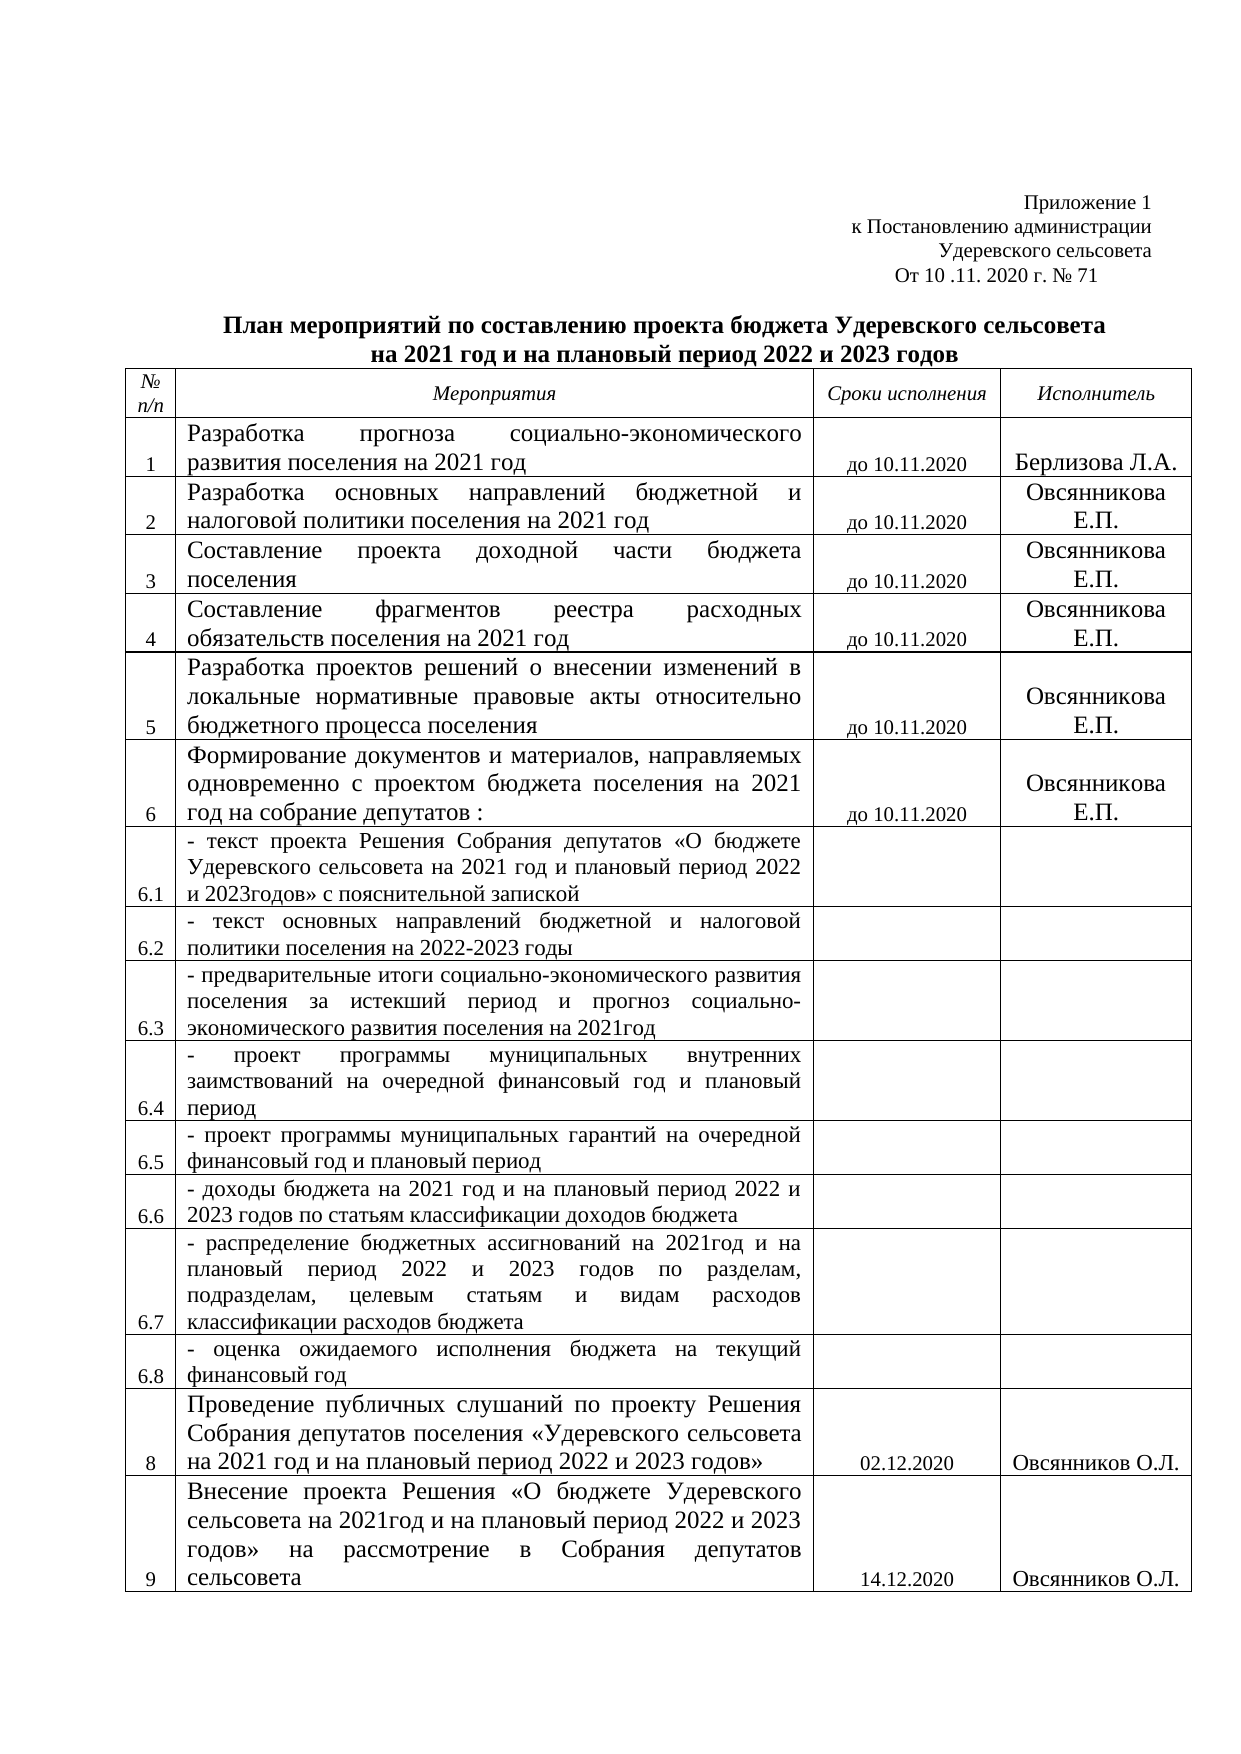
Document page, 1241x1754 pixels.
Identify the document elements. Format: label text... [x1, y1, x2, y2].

table_cell - оценка ожидаемого исполнения бюджета на текущий финансовый год [176, 1335, 813, 1388]
table_cell Овсянникова Е.П. [1001, 477, 1191, 534]
table_cell 2 [126, 477, 175, 534]
table_cell - текст основных направлений бюджетной и налоговой политики поселения на 2022-2023 годы [176, 907, 813, 960]
table_cell 8 [126, 1389, 175, 1475]
text на 2021 год и на плановый период 2022 и 2023 годов [177, 339, 1152, 368]
table_cell 6 [126, 740, 175, 826]
table_cell [814, 1229, 1000, 1334]
table_cell - проект программы муниципальных внутренних заимствований на очередной финансовый год и плановый период [176, 1041, 813, 1120]
table_cell Берлизова Л.А. [1001, 418, 1191, 476]
table_cell 3 [126, 535, 175, 593]
table_cell [814, 1121, 1000, 1174]
text к Постановлению администрации [177, 214, 1152, 238]
table_cell до 10.11.2020 [814, 594, 1000, 651]
table_cell до 10.11.2020 [814, 740, 1000, 826]
table_cell Составление проекта доходной части бюджета поселения [176, 535, 813, 593]
table_cell 6.5 [126, 1121, 175, 1174]
text Удеревского сельсовета [177, 238, 1152, 262]
table_cell Овсянникова Е.П. [1001, 535, 1191, 593]
table_cell [814, 961, 1000, 1040]
table_cell до 10.11.2020 [814, 653, 1000, 739]
table_cell - доходы бюджета на 2021 год и на плановый период 2022 и 2023 годов по статьям классификации доходов бюджета [176, 1175, 813, 1228]
table_cell до 10.11.2020 [814, 418, 1000, 476]
table_cell Овсянникова Е.П. [1001, 594, 1191, 651]
table_cell - проект программы муниципальных гарантий на очередной финансовый год и плановый период [176, 1121, 813, 1174]
table_cell Составление фрагментов реестра расходных обязательств поселения на 2021 год [176, 594, 813, 651]
table_cell [814, 827, 1000, 906]
table_cell Разработка проектов решений о внесении изменений в локальные нормативные правовые акты относительно бюджетного процесса поселения [176, 653, 813, 739]
table_cell [814, 1175, 1000, 1228]
table_cell 14.12.2020 [814, 1476, 1000, 1591]
table_cell Внесение проекта Решения «О бюджете Удеревского сельсовета на 2021год и на плановый период 2022 и 2023 годов» на рассмотрение в Собрания депутатов сельсовета [176, 1476, 813, 1591]
table_cell 1 [126, 418, 175, 476]
table_cell Овсянникова Е.П. [1001, 740, 1191, 826]
table_header Сроки исполнения [814, 369, 1000, 417]
table_cell 02.12.2020 [814, 1389, 1000, 1475]
table_cell Овсянникова Е.П. [1001, 653, 1191, 739]
table_cell [1001, 1175, 1191, 1228]
table_cell - текст проекта Решения Собрания депутатов «О бюджете Удеревского сельсовета на 2021 год и плановый период 2022 и 2023годов» с пояснительной запиской [176, 827, 813, 906]
table_cell Разработка прогноза социально-экономического развития поселения на 2021 год [176, 418, 813, 476]
table_cell [814, 1041, 1000, 1120]
table_cell 6.2 [126, 907, 175, 960]
text Приложение 1 [177, 190, 1152, 214]
table_cell 6.4 [126, 1041, 175, 1120]
table_cell 6.1 [126, 827, 175, 906]
table_cell Формирование документов и материалов, направляемых одновременно с проектом бюджета поселения на 2021 год на собрание депутатов : [176, 740, 813, 826]
text От 10 .11. 2020 г. № 71 [767, 262, 1152, 287]
table_cell [1001, 827, 1191, 906]
table_cell Проведение публичных слушаний по проекту Решения Собрания депутатов поселения «Удеревского сельсовета на 2021 год и на плановый период 2022 и 2023 годов» [176, 1389, 813, 1475]
table_cell до 10.11.2020 [814, 477, 1000, 534]
table_cell 6.8 [126, 1335, 175, 1388]
table_cell [1001, 1335, 1191, 1388]
table_cell [1001, 1041, 1191, 1120]
table_cell 6.3 [126, 961, 175, 1040]
table_cell [1001, 1229, 1191, 1334]
table_header Мероприятия [176, 369, 813, 417]
table_cell Овсянников О.Л. [1001, 1476, 1191, 1591]
table_cell - распределение бюджетных ассигнований на 2021год и на плановый период 2022 и 2023 годов по разделам, подразделам, целевым статьям и видам расходов классификации расходов бюджета [176, 1229, 813, 1334]
table_cell Разработка основных направлений бюджетной и налоговой политики поселения на 2021 год [176, 477, 813, 534]
table_header № п/п [126, 369, 175, 417]
table_cell 9 [126, 1476, 175, 1591]
table_cell [1001, 1121, 1191, 1174]
table_cell до 10.11.2020 [814, 535, 1000, 593]
table_cell [1001, 907, 1191, 960]
table_cell 4 [126, 594, 175, 651]
table_cell [814, 1335, 1000, 1388]
table_cell - предварительные итоги социально-экономического развития поселения за истекший период и прогноз социально-экономического развития поселения на 2021год [176, 961, 813, 1040]
text План мероприятий по составлению проекта бюджета Удеревского сельсовета [177, 311, 1152, 339]
table_header Исполнитель [1001, 369, 1191, 417]
table_cell [1001, 961, 1191, 1040]
table_cell [814, 907, 1000, 960]
table_cell 6.7 [126, 1229, 175, 1334]
table_cell Овсянников О.Л. [1001, 1389, 1191, 1475]
table_cell 6.6 [126, 1175, 175, 1228]
table_cell 5 [126, 653, 175, 739]
